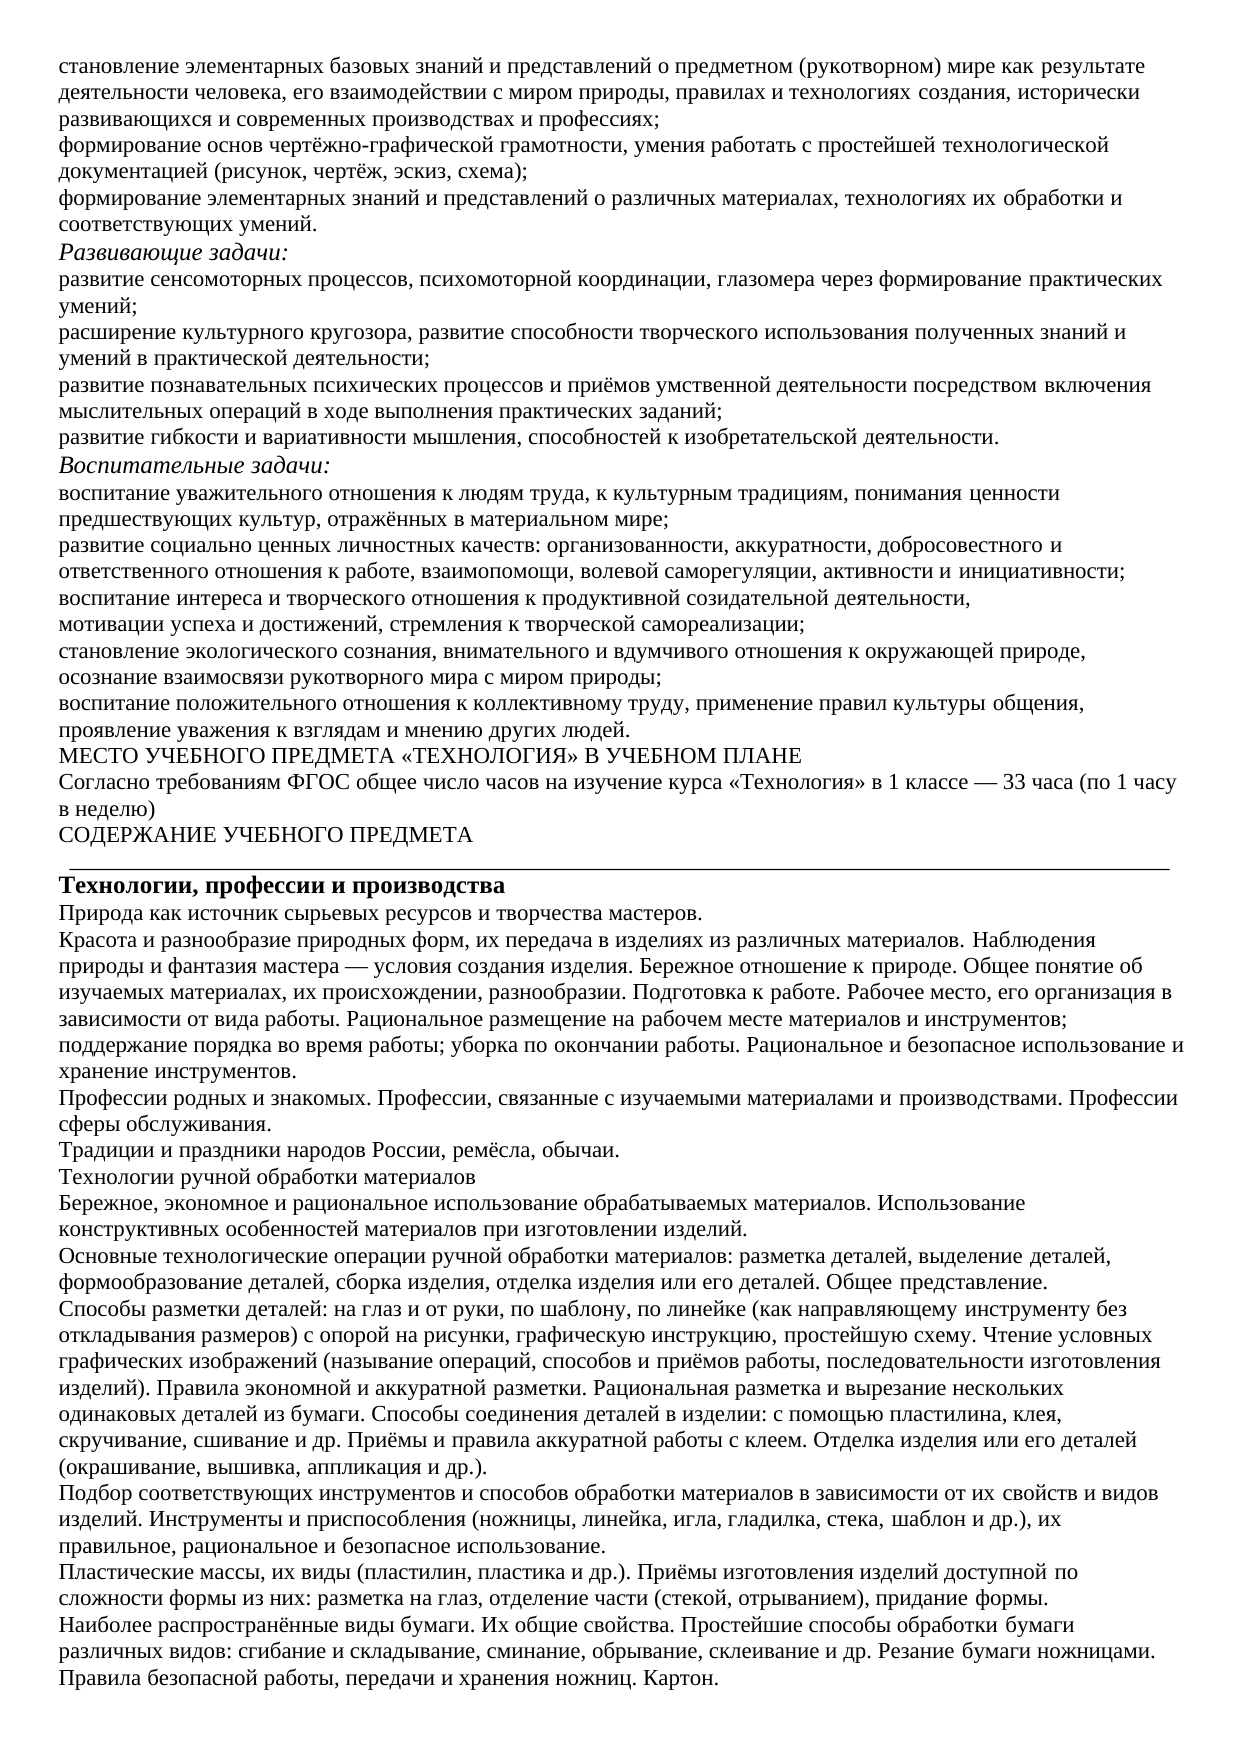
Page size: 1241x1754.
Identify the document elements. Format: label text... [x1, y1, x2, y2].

text Традиции и праздники народов России, ремёсла, обычаи. [58, 1136, 1184, 1163]
text Основные технологические операции ручной обработки материалов: разметка деталей, выделение деталей, формообразование деталей, сборка изделия, отделка изделия или его деталей. Общее представление. [58, 1242, 1184, 1294]
text Воспитательные задачи: [58, 450, 1184, 478]
text расширение культурного кругозора, развитие способности творческого использования полученных знаний и умений в практической деятельности; [58, 318, 1184, 371]
text Профессии родных и знакомых. Профессии, связанные с изучаемыми материалами и производствами. Профессии сферы обслуживания. [58, 1084, 1184, 1136]
text формирование элементарных знаний и представлений о различных материалах, технологиях их обработки и соответствующих умений. [58, 184, 1184, 237]
text Бережное, экономное и рациональное использование обрабатываемых материалов. Использование конструктивных особенностей материалов при изготовлении изделий. [58, 1189, 1184, 1242]
text мотивации успеха и достижений, стремления к творческой самореализации; [58, 610, 1184, 637]
text воспитание уважительного отношения к людям труда, к культурным традициям, понимания ценности предшествующих культур, отражённых в материальном мире; [58, 478, 1184, 531]
text развитие социально ценных личностных качеств: организованности, аккуратности, добросовестного и ответственного отношения к работе, взаимопомощи, волевой саморегуляции, активности и инициативности; [58, 531, 1184, 584]
text Наиболее распространённые виды бумаги. Их общие свойства. Простейшие способы обработки бумаги различных видов: сгибание и складывание, сминание, обрывание, склеивание и др. Резание бумаги ножницами. Правила безопасной работы, передачи и хранения ножниц. Картон. [58, 1611, 1184, 1690]
text Пластические массы, их виды (пластилин, пластика и др.). Приёмы изготовления изделий доступной по сложности формы из них: разметка на глаз, отделение части (стекой, отрыванием), придание формы. [58, 1558, 1184, 1611]
text воспитание интереса и творческого отношения к продуктивной созидательной деятельности, [58, 584, 1184, 610]
text Технологии, профессии и производства [58, 847, 1184, 899]
text развитие гибкости и вариативности мышления, способностей к изобретательской деятельности. [58, 423, 1184, 450]
text развитие сенсомоторных процессов, психомоторной координации, глазомера через формирование практических умений; [58, 265, 1184, 318]
text становление элементарных базовых знаний и представлений о предметном (рукотворном) мире как результате деятельности человека, его взаимодействии с миром природы, правилах и технологиях создания, исторически развивающихся и современных производствах и профессиях; [58, 52, 1184, 131]
text становление экологического сознания, внимательного и вдумчивого отношения к окружающей природе, осознание взаимосвязи рукотворного мира с миром природы; [58, 637, 1184, 689]
text МЕСТО УЧЕБНОГО ПРЕДМЕТА «ТЕХНОЛОГИЯ» В УЧЕБНОМ ПЛАНЕ [58, 742, 1184, 768]
text Подбор соответствующих инструментов и способов обработки материалов в зависимости от их свойств и видов изделий. Инструменты и приспособления (ножницы, линейка, игла, гладилка, стека, шаблон и др.), их правильное, рациональное и безопасное использование. [58, 1479, 1184, 1558]
text Природа как источник сырьевых ресурсов и творчества мастеров. [58, 899, 1184, 926]
text воспитание положительного отношения к коллективному труду, применение правил культуры общения, проявление уважения к взглядам и мнению других людей. [58, 689, 1184, 742]
text Технологии ручной обработки материалов [58, 1163, 1184, 1189]
text СОДЕРЖАНИЕ УЧЕБНОГО ПРЕДМЕТА [58, 821, 1184, 847]
text Развивающие задачи: [58, 237, 1184, 265]
text Согласно требованиям ФГОС общее число часов на изучение курса «Технология» в 1 классе — 33 часа (по 1 часу в неделю) [58, 768, 1184, 821]
text формирование основ чертёжно-графической грамотности, умения работать с простейшей технологической документацией (рисунок, чертёж, эскиз, схема); [58, 131, 1184, 184]
text развитие познавательных психических процессов и приёмов умственной деятельности посредством включения мыслительных операций в ходе выполнения практических заданий; [58, 371, 1184, 423]
text Способы разметки деталей: на глаз и от руки, по шаблону, по линейке (как направляющему инструменту без откладывания размеров) с опорой на рисунки, графическую инструкцию, простейшую схему. Чтение условных графических изображений (называние операций, способов и приёмов работы, последовательности изготовления изделий). Правила экономной и аккуратной разметки. Рациональная разметка и вырезание нескольких одинаковых деталей из бумаги. Способы соединения деталей в изделии: с помощью пластилина, клея, скручивание, сшивание и др. Приёмы и правила аккуратной работы с клеем. Отделка изделия или его деталей (окрашивание, вышивка, аппликация и др.). [58, 1294, 1184, 1479]
text Красота и разнообразие природных форм, их передача в изделиях из различных материалов. Наблюдения природы и фантазия мастера — условия создания изделия. Бережное отношение к природе. Общее понятие об изучаемых материалах, их происхождении, разнообразии. Подготовка к работе. Рабочее место, его организация в зависимости от вида работы. Рациональное размещение на рабочем месте материалов и инструментов; поддержание порядка во время работы; уборка по окончании работы. Рациональное и безопасное использование и хранение инструментов. [58, 926, 1184, 1084]
